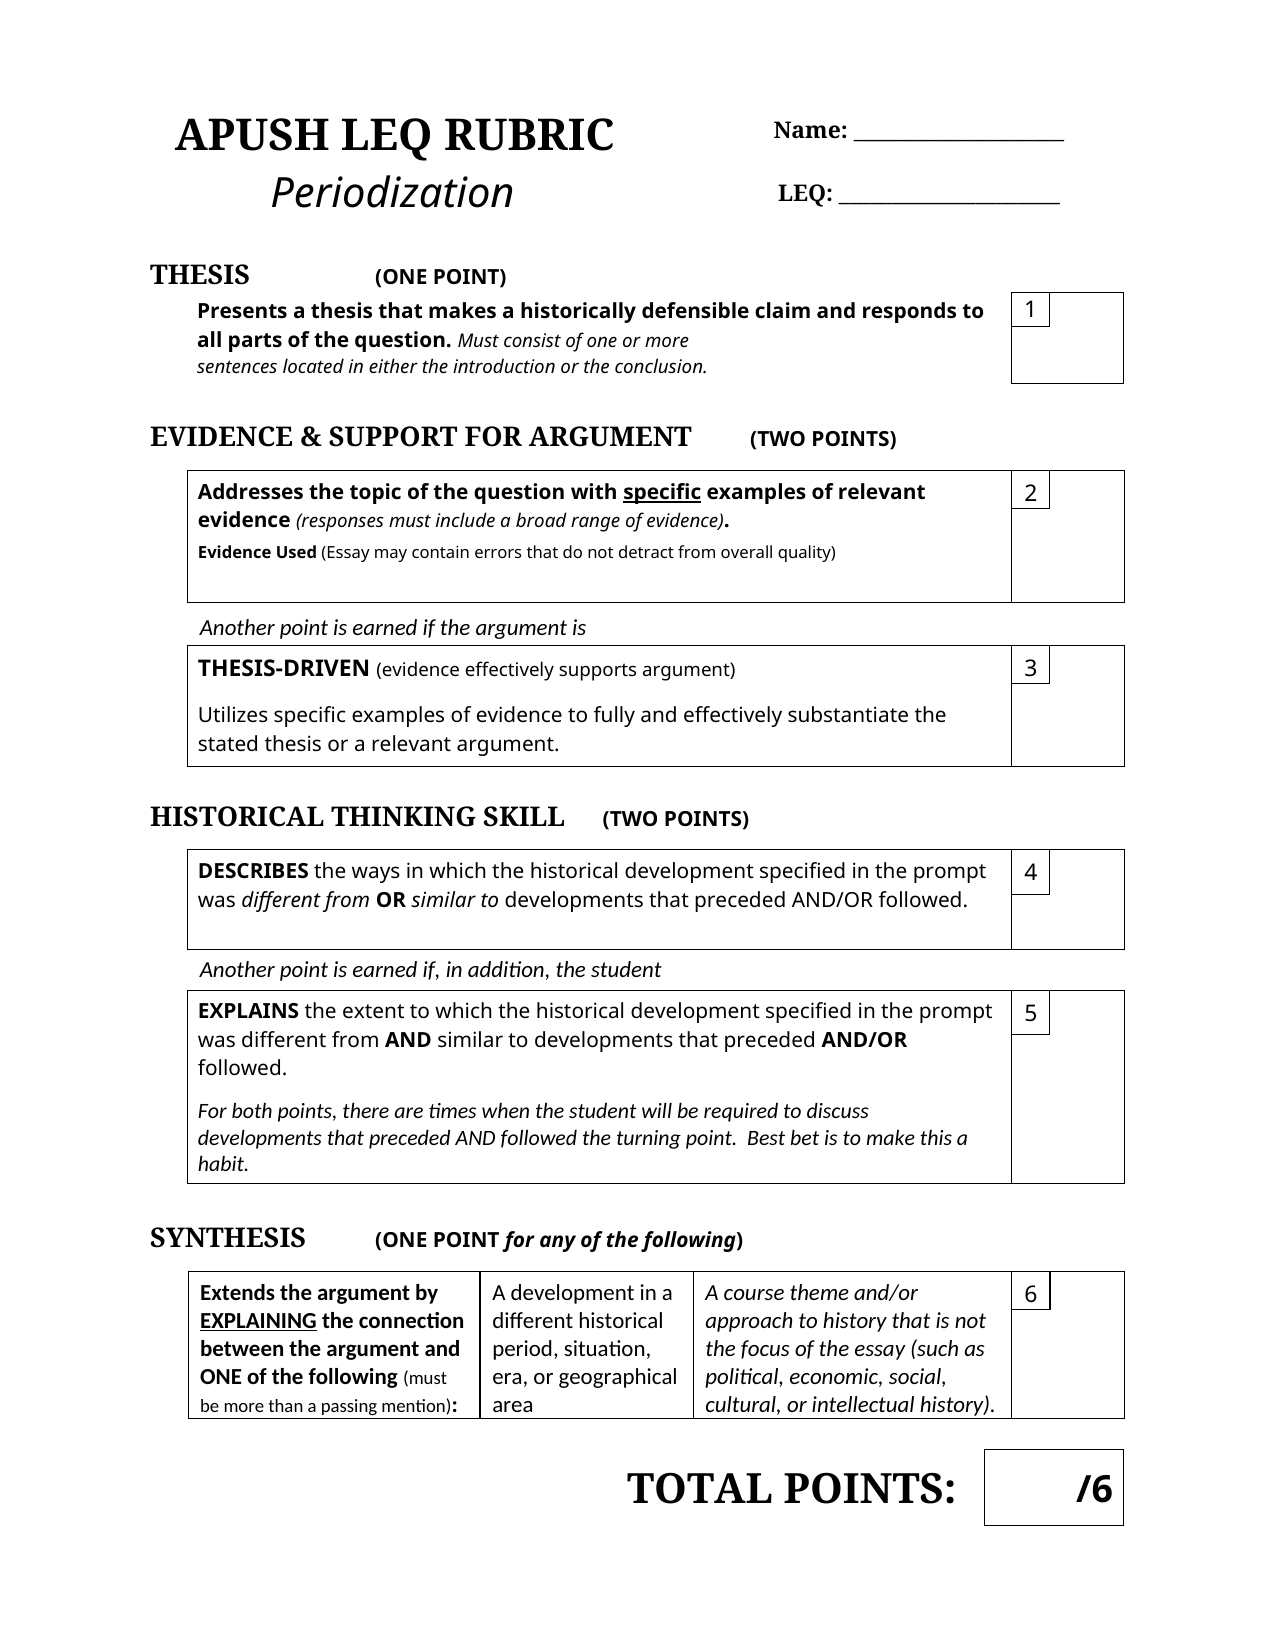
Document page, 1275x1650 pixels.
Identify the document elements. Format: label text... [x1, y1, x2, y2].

table_cell [1012, 683, 1124, 766]
table_cell THESIS-DRIVEN (evidence effectively supports argument) Utilizes specific examples of evidence to fully and effectively substantiate the stated thesis or a relevant argument. [188, 646, 1011, 766]
text THESIS (ONE POINT) [150, 255, 1125, 292]
table_cell Another point is earned if, in addition, the student [188, 950, 1124, 989]
table_header TOTAL POINTS: [188, 1449, 984, 1525]
text SYNTHESIS (ONE POINT for any of the following) [150, 1218, 1125, 1255]
table_header Addresses the topic of the question with specific examples of relevant evidence (responses must include a broad range of evidence). [188, 471, 1011, 534]
table_header [1050, 471, 1124, 602]
table_header 1 [1012, 293, 1049, 326]
table_cell [1012, 326, 1123, 383]
table_cell [1012, 509, 1050, 602]
table_cell 3 [1012, 646, 1049, 683]
table_header 4 [1012, 850, 1049, 894]
table_cell Another point is earned if the argument is [188, 603, 1124, 645]
table_header Presents a thesis that makes a historically defensible claim and responds to all parts of the question. Must consist of one or more sentences located in either the introduction or the conclusion. [188, 292, 1011, 383]
table_header 6 [1012, 1272, 1049, 1309]
table_header DESCRIBES the ways in which the historical development specified in the prompt was different from OR similar to developments that preceded AND/OR followed. [188, 850, 1011, 948]
table_header Name: ____________________ LEQ: _____________________ [694, 103, 1144, 219]
table_cell [1050, 646, 1124, 683]
table_header APUSH LEQ RUBRIC Periodization [141, 103, 694, 219]
table_cell 5 [1012, 991, 1049, 1034]
table_header [1050, 293, 1123, 326]
table_header Extends the argument by EXPLAINING the connection between the argument and ONE of the following (must be more than a passing mention): [189, 1272, 479, 1418]
table_cell [1012, 894, 1124, 948]
table_header /6 [985, 1450, 1123, 1525]
text EVIDENCE & SUPPORT FOR ARGUMENT (TWO POINTS) [150, 418, 1125, 455]
table_header [1050, 850, 1124, 894]
table_header A development in a different historical period, situation, era, or geographical area [481, 1272, 693, 1418]
table_cell [1012, 1309, 1124, 1418]
table_header A course theme and/or approach to history that is not the focus of the essay (such as political, economic, social, cultural, or intellectual history). [694, 1272, 1011, 1418]
table_header [1051, 1272, 1124, 1309]
table_cell EXPLAINS the extent to which the historical development specified in the prompt was different from AND similar to developments that preceded AND/OR followed. For both points, there are times when the student will be required to discuss developments that preceded AND followed the turning point. Best bet is to make this a habit. [188, 991, 1011, 1183]
table_cell [1012, 1034, 1124, 1183]
table_header 2 [1012, 471, 1049, 508]
text HISTORICAL THINKING SKILL (TWO POINTS) [150, 797, 1125, 834]
table_cell [1050, 991, 1124, 1034]
table_cell Evidence Used (Essay may contain errors that do not detract from overall quality) [188, 534, 1011, 602]
